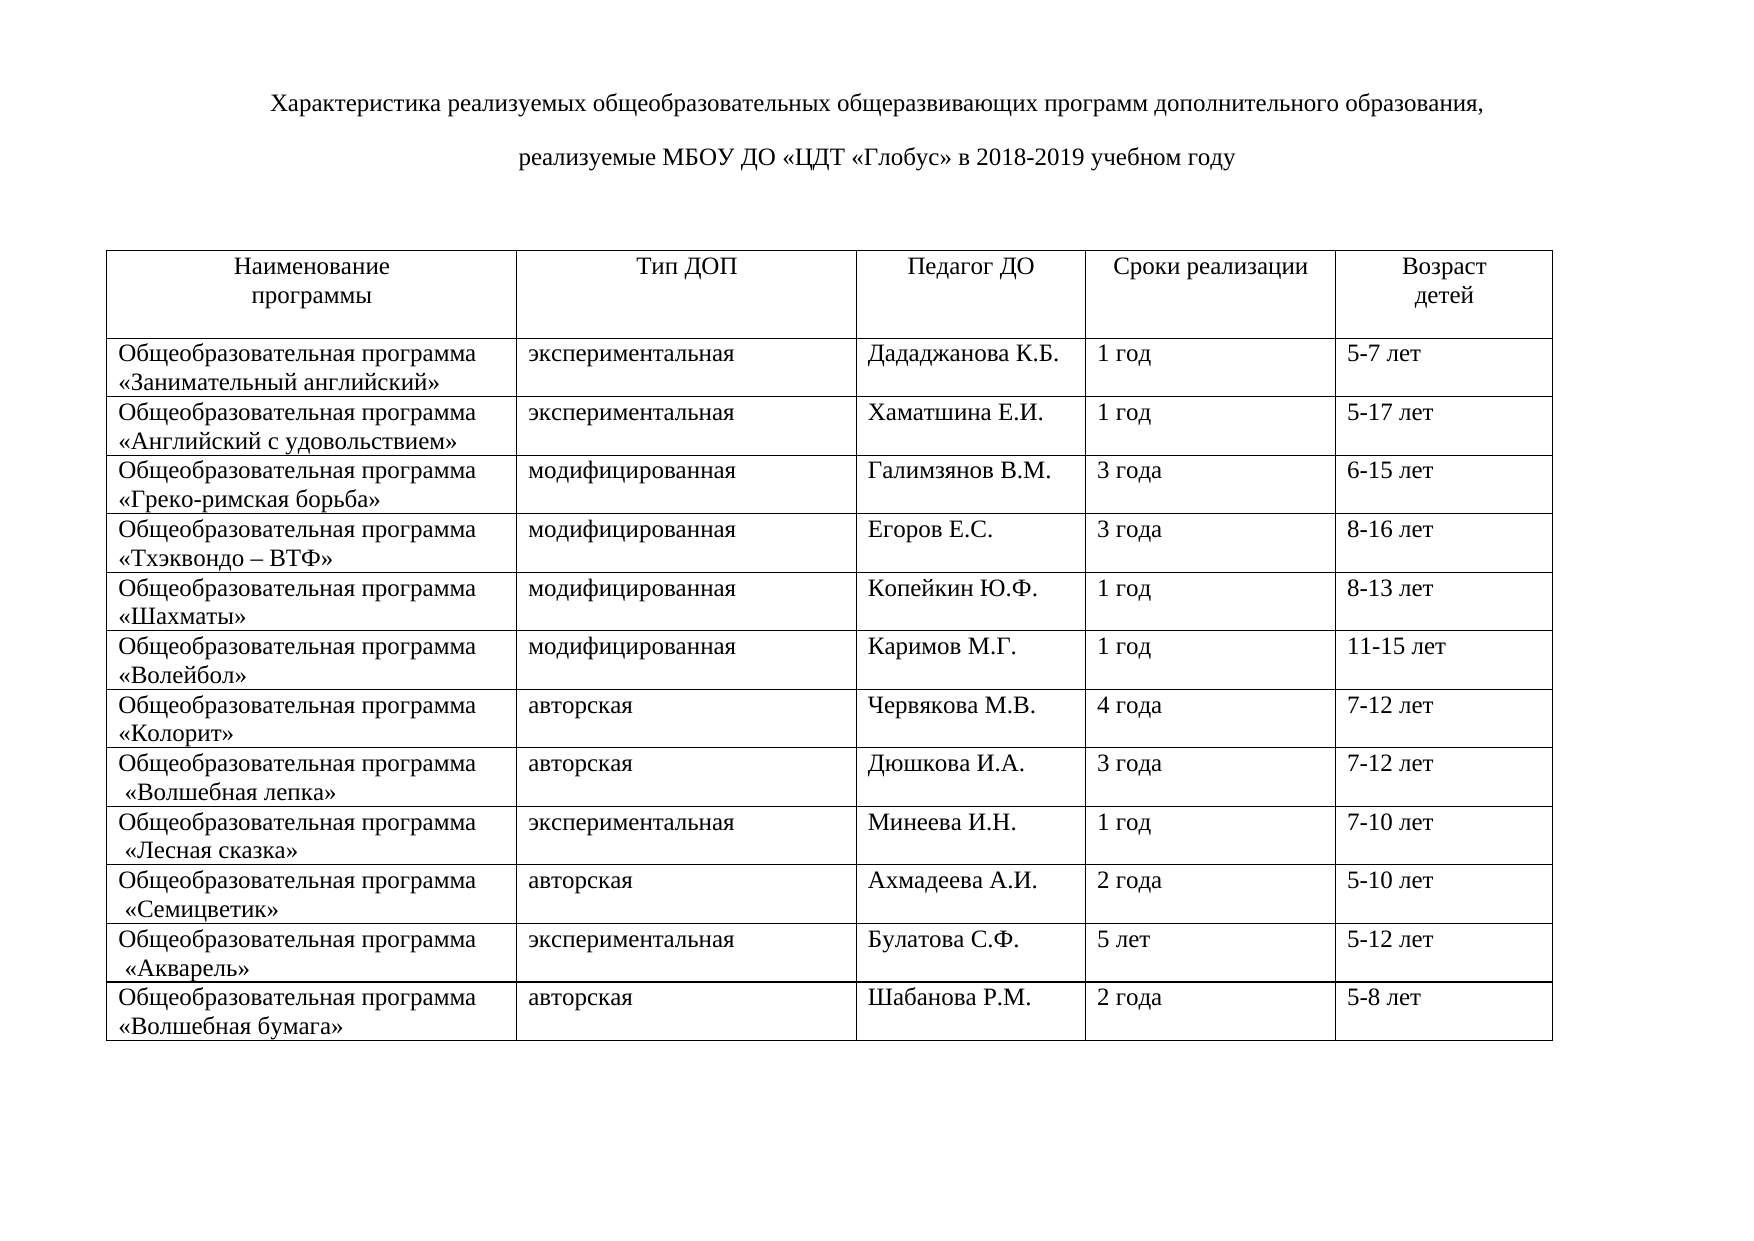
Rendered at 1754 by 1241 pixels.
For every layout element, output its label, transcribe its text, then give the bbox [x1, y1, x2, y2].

table_cell Общеобразовательная программа «Семицветик» [107, 865, 516, 923]
table_cell 3 года [1086, 456, 1335, 513]
table_cell авторская [517, 748, 856, 806]
table_cell Общеобразовательная программа «Английский с удовольствием» [107, 397, 516, 454]
table_cell 1 год [1086, 397, 1335, 454]
table_cell Шабанова Р.М. [857, 983, 1085, 1040]
table_cell Общеобразовательная программа «Занимательный английский» [107, 339, 516, 396]
text реализуемые МБОУ ДО «ЦДТ «Глобус» в 2018-2019 учебном году [118, 142, 1636, 171]
table_cell Каримов М.Г. [857, 631, 1085, 689]
text Характеристика реализуемых общеобразовательных общеразвивающих программ дополнительного образования, [118, 88, 1636, 117]
table_cell Галимзянов В.М. [857, 456, 1085, 513]
table_cell Копейкин Ю.Ф. [857, 573, 1085, 630]
table_cell Булатова С.Ф. [857, 924, 1085, 981]
table_header Возраст детей [1336, 251, 1552, 337]
table_cell Общеобразовательная программа «Волшебная бумага» [107, 983, 516, 1040]
table_cell Минеева И.Н. [857, 807, 1085, 864]
table_cell Общеобразовательная программа «Волшебная лепка» [107, 748, 516, 806]
table_cell Общеобразовательная программа «Тхэквондо – ВТФ» [107, 514, 516, 572]
table_cell Червякова М.В. [857, 690, 1085, 747]
table_cell Общеобразовательная программа «Греко-римская борьба» [107, 456, 516, 513]
table_cell Дададжанова К.Б. [857, 339, 1085, 396]
table_cell модифицированная [517, 514, 856, 572]
table_cell 11-15 лет [1336, 631, 1552, 689]
table_cell Егоров Е.С. [857, 514, 1085, 572]
table_cell модифицированная [517, 573, 856, 630]
table_cell авторская [517, 983, 856, 1040]
table_cell авторская [517, 690, 856, 747]
table_cell модифицированная [517, 631, 856, 689]
table_cell 1 год [1086, 631, 1335, 689]
table_cell 7-12 лет [1336, 690, 1552, 747]
table_cell экспериментальная [517, 807, 856, 864]
table_cell 3 года [1086, 514, 1335, 572]
table_cell 5-7 лет [1336, 339, 1552, 396]
table_cell 4 года [1086, 690, 1335, 747]
table_cell 1 год [1086, 573, 1335, 630]
table_cell 1 год [1086, 339, 1335, 396]
table_cell 7-12 лет [1336, 748, 1552, 806]
table_cell 5-10 лет [1336, 865, 1552, 923]
table_cell 5 лет [1086, 924, 1335, 981]
table_cell 3 года [1086, 748, 1335, 806]
table_cell авторская [517, 865, 856, 923]
table_cell 2 года [1086, 983, 1335, 1040]
table_cell 1 год [1086, 807, 1335, 864]
table_cell Общеобразовательная программа «Шахматы» [107, 573, 516, 630]
table_cell 7-10 лет [1336, 807, 1552, 864]
table_cell 5-8 лет [1336, 983, 1552, 1040]
table_header Наименование программы [107, 251, 516, 337]
table_cell 6-15 лет [1336, 456, 1552, 513]
table_cell Общеобразовательная программа «Акварель» [107, 924, 516, 981]
table_cell модифицированная [517, 456, 856, 513]
table_cell Общеобразовательная программа «Волейбол» [107, 631, 516, 689]
table_cell 2 года [1086, 865, 1335, 923]
table_cell экспериментальная [517, 339, 856, 396]
table_cell экспериментальная [517, 924, 856, 981]
table_cell Ахмадеева А.И. [857, 865, 1085, 923]
table_cell 8-13 лет [1336, 573, 1552, 630]
table_cell Общеобразовательная программа «Лесная сказка» [107, 807, 516, 864]
table_header Сроки реализации [1086, 251, 1335, 337]
table_cell 5-12 лет [1336, 924, 1552, 981]
table_header Тип ДОП [517, 251, 856, 337]
table_cell Дюшкова И.А. [857, 748, 1085, 806]
table_cell 8-16 лет [1336, 514, 1552, 572]
table_cell Хаматшина Е.И. [857, 397, 1085, 454]
table_header Педагог ДО [857, 251, 1085, 337]
table_cell 5-17 лет [1336, 397, 1552, 454]
table_cell экспериментальная [517, 397, 856, 454]
table_cell Общеобразовательная программа «Колорит» [107, 690, 516, 747]
